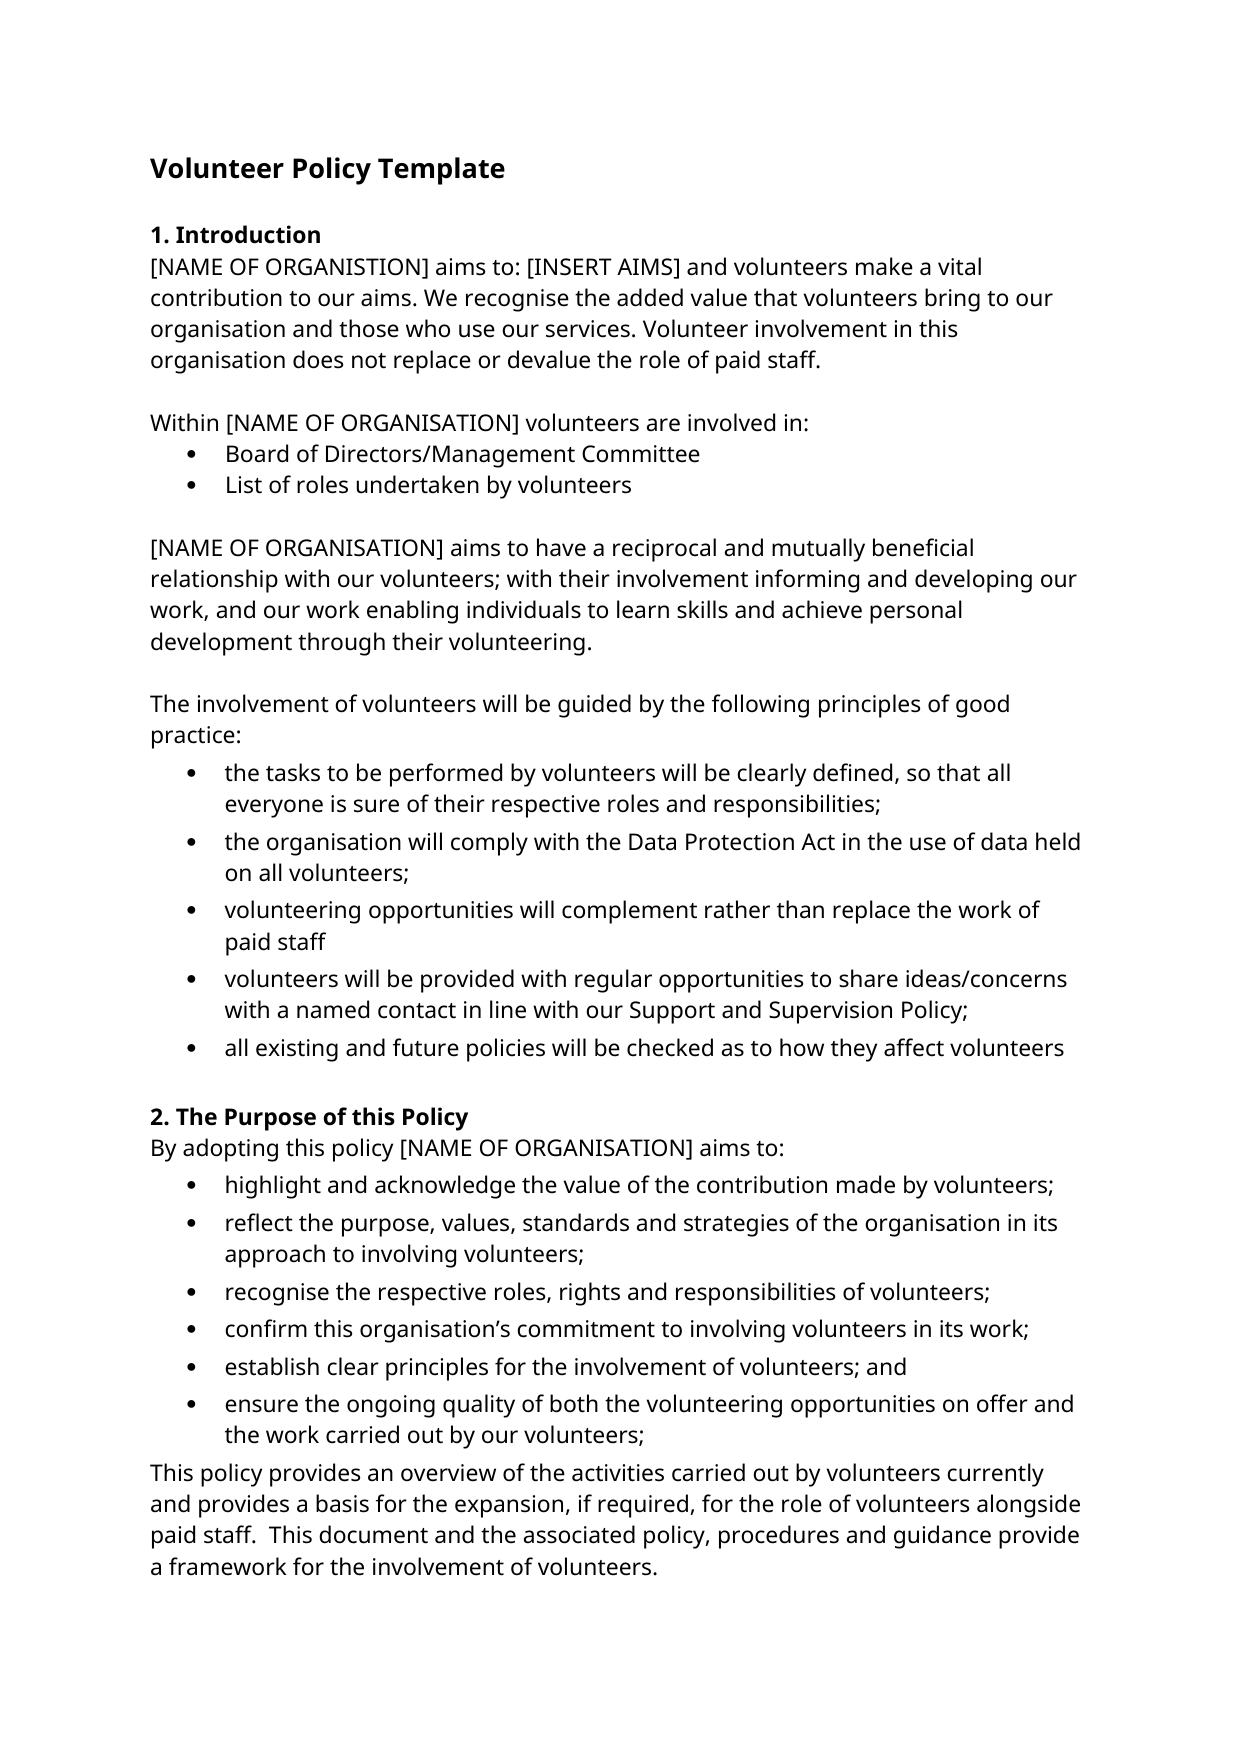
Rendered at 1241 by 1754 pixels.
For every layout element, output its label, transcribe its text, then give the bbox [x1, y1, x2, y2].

list List of roles undertaken by volunteers [187, 469, 1090, 501]
list volunteers will be provided with regular opportunities to share ideas/concerns with a named contact in line with our Support and Supervision Policy; [187, 963, 1090, 1026]
list ensure the ongoing quality of both the volunteering opportunities on offer and the work carried out by our volunteers; [187, 1388, 1090, 1451]
list recognise the respective roles, rights and responsibilities of volunteers; [187, 1276, 1090, 1307]
list highlight and acknowledge the value of the contribution made by volunteers; [187, 1169, 1090, 1201]
list Board of Directors/Management Committee [187, 438, 1090, 469]
list confirm this organisation’s commitment to involving volunteers in its work; [187, 1313, 1090, 1344]
list the tasks to be performed by volunteers will be clearly defined, so that all everyone is sure of their respective roles and responsibilities; [187, 757, 1090, 819]
text Within [NAME OF ORGANISATION] volunteers are involved in: [150, 407, 1090, 438]
list establish clear principles for the involvement of volunteers; and [187, 1351, 1090, 1382]
text By adopting this policy [NAME OF ORGANISATION] aims to: [150, 1132, 1090, 1163]
list the organisation will comply with the Data Protection Act in the use of data held on all volunteers; [187, 826, 1090, 888]
text [NAME OF ORGANISATION] aims to have a reciprocal and mutually beneficial relationship with our volunteers; with their involvement informing and developing our work, and our work enabling individuals to learn skills and achieve personal development through their volunteering. [150, 532, 1090, 657]
list reflect the purpose, values, standards and strategies of the organisation in its approach to involving volunteers; [187, 1207, 1090, 1269]
text This policy provides an overview of the activities carried out by volunteers currently and provides a basis for the expansion, if required, for the role of volunteers alongside paid staff. This document and the associated policy, procedures and guidance provide a framework for the involvement of volunteers. [150, 1457, 1090, 1582]
text The involvement of volunteers will be guided by the following principles of good practice: [150, 688, 1090, 751]
list all existing and future policies will be checked as to how they affect volunteers [187, 1032, 1090, 1063]
text Volunteer Policy Template [150, 150, 1090, 187]
text 2. The Purpose of this Policy [150, 1101, 1090, 1132]
text [NAME OF ORGANISTION] aims to: [INSERT AIMS] and volunteers make a vital contribution to our aims. We recognise the added value that volunteers bring to our organisation and those who use our services. Volunteer involvement in this organisation does not replace or devalue the role of paid staff. [150, 251, 1090, 376]
list volunteering opportunities will complement rather than replace the work of paid staff [187, 894, 1090, 957]
text 1. Introduction [150, 219, 1090, 251]
